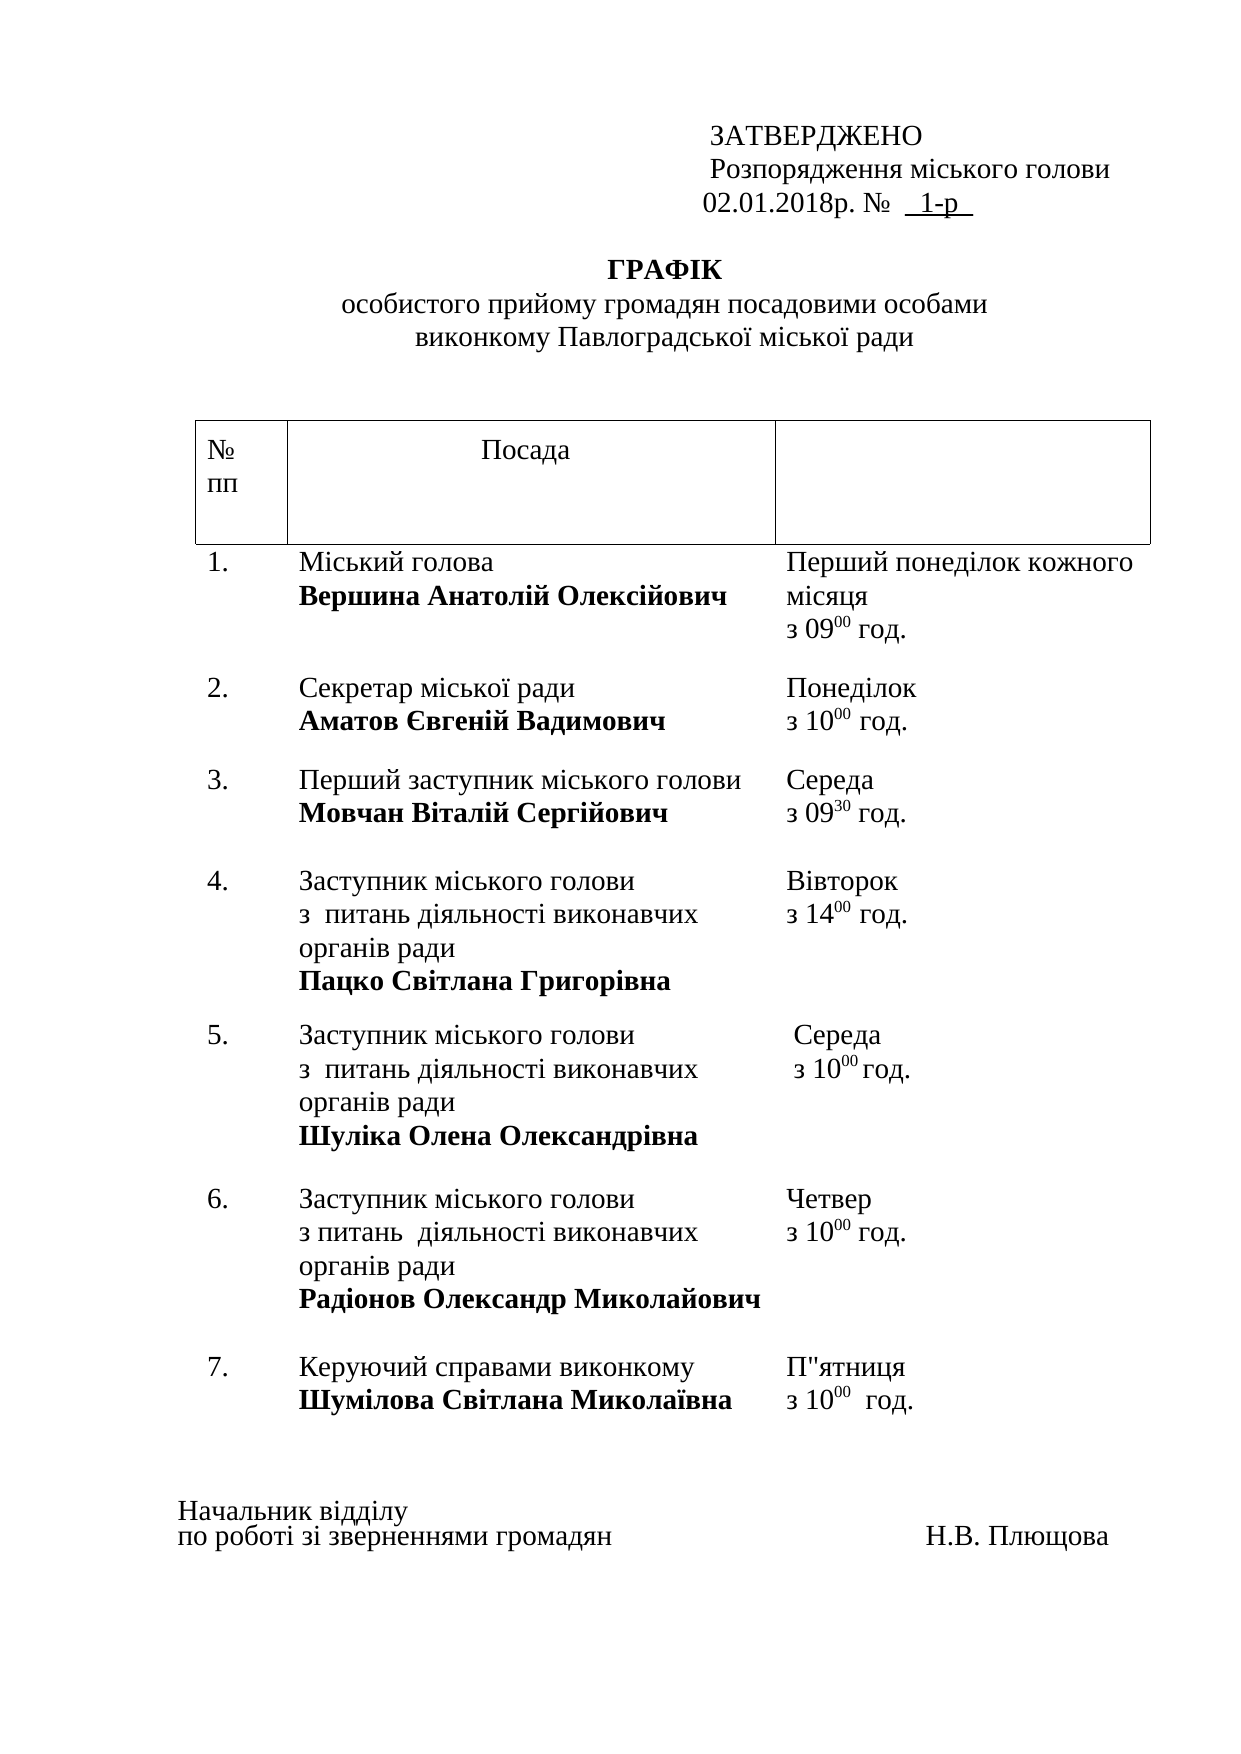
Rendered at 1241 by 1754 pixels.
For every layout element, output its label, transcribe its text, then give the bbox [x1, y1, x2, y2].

table_cell Середа з 0930 год. [775, 762, 1150, 863]
table_cell Міський голова Вершина Анатолій Олексійович [287, 545, 775, 670]
table_cell Понеділок з 1000 год. [775, 670, 1150, 762]
text 02.01.2018р. № _1-р_ [177, 185, 1137, 219]
text виконкому Павлоградської міської ради [177, 319, 1152, 353]
table_cell Вівторок з 1400 год. [775, 863, 1150, 1017]
text Розпорядження міського голови [177, 152, 1137, 185]
table_cell П"ятниця з 1000 год. [775, 1349, 1150, 1475]
table_cell 1. [196, 545, 287, 670]
table_header № пп [196, 421, 287, 544]
table_cell Перший заступник міського голови Мовчан Віталій Сергійович [287, 762, 775, 863]
table_cell Заступник міського голови з питань діяльності виконавчих органів ради Пацко Світлана Григорівна [287, 863, 775, 1017]
text Начальник відділу [177, 1500, 1152, 1525]
table_cell 5. [196, 1018, 287, 1181]
table_cell Середа з 1000 год. [775, 1018, 1150, 1181]
table_cell Заступник міського голови з питань діяльності виконавчих органів ради Радіонов Олександр Миколайович [287, 1181, 775, 1349]
text по роботі зі зверненнями громадян Н.В. Плющова [177, 1525, 1152, 1550]
table_cell 2. [196, 670, 287, 762]
text ЗАТВЕРДЖЕНО [177, 118, 1137, 152]
table_cell Перший понеділок кожного місяця з 0900 год. [775, 545, 1150, 670]
table_cell 7. [196, 1349, 287, 1475]
table_cell Заступник міського голови з питань діяльності виконавчих органів ради Шуліка Олена Олександрівна [287, 1018, 775, 1181]
text ГРАФІК [177, 252, 1152, 286]
table_header Посада [288, 421, 775, 544]
table_cell 6. [196, 1181, 287, 1349]
table_cell Четвер з 1000 год. [775, 1181, 1150, 1349]
table_cell Керуючий справами виконкому Шумілова Світлана Миколаївна [287, 1349, 775, 1475]
text особистого прийому громадян посадовими особами [177, 286, 1152, 319]
table_cell Секретар міської ради Аматов Євгеній Вадимович [287, 670, 775, 762]
table_cell 3. [196, 762, 287, 863]
table_header [776, 421, 1150, 544]
table_cell 4. [196, 863, 287, 1017]
